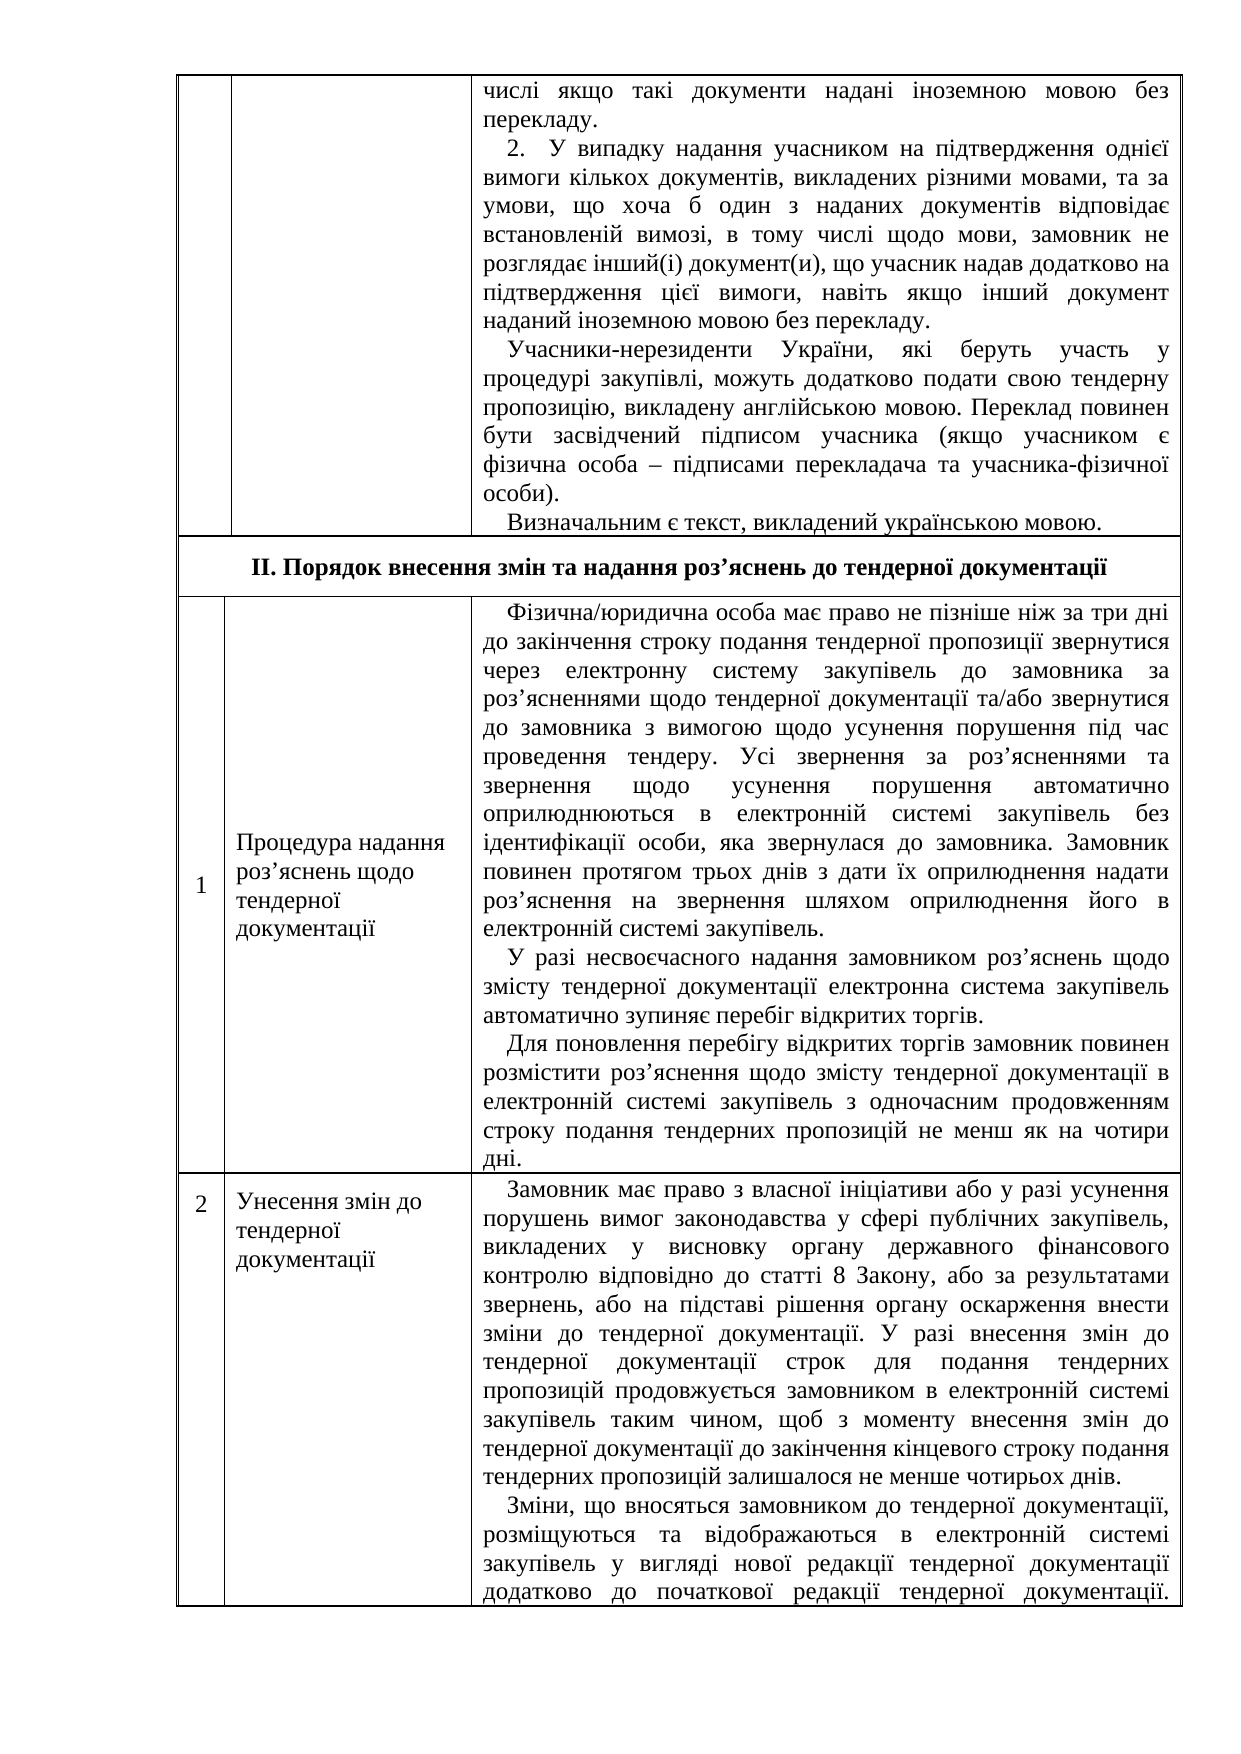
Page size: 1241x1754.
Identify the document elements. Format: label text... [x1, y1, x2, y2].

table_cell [472, 1174, 1180, 1605]
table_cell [472, 76, 1180, 535]
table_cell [225, 1174, 471, 1605]
table_cell 7 [179, 76, 231, 535]
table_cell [232, 76, 471, 535]
table_cell Фізична/юридична особа має право не пізніше ніж за три дні до закінчення строку подання тендерної пропозиції звернутися через електронну систему закупівель до замовника за роз’ясненнями щодо тендерної документації та/або звернутися до замовника з вимогою щодо усунення порушення під час проведення тендеру. Усі звернення за роз’ясненнями та звернення щодо усунення порушення автоматично оприлюднюються в електронній системі закупівель без ідентифікації особи, яка звернулася до замовника. Замовник повинен протягом трьох днів з дати їх оприлюднення надати роз’яснення на звернення шляхом оприлюднення його в електронній системі закупівель. У разі несвоєчасного надання замовником роз’яснень щодо змісту тендерної документації електронна система закупівель автоматично зупиняє перебіг відкритих торгів. Для поновлення перебігу відкритих торгів замовник повинен розмістити роз’яснення щодо змісту тендерної документації в електронній системі закупівель з одночасним продовженням строку подання тендерних пропозицій не менш як на чотири дні. [472, 597, 1180, 1172]
table_cell 1 [179, 597, 224, 1172]
table_cell ІІ. Порядок внесення змін та надання роз’яснень до тендерної документації [179, 537, 1180, 596]
table_cell Процедура надання роз’яснень щодо тендерної документації [225, 597, 471, 1172]
table_cell 2 [179, 1174, 224, 1605]
